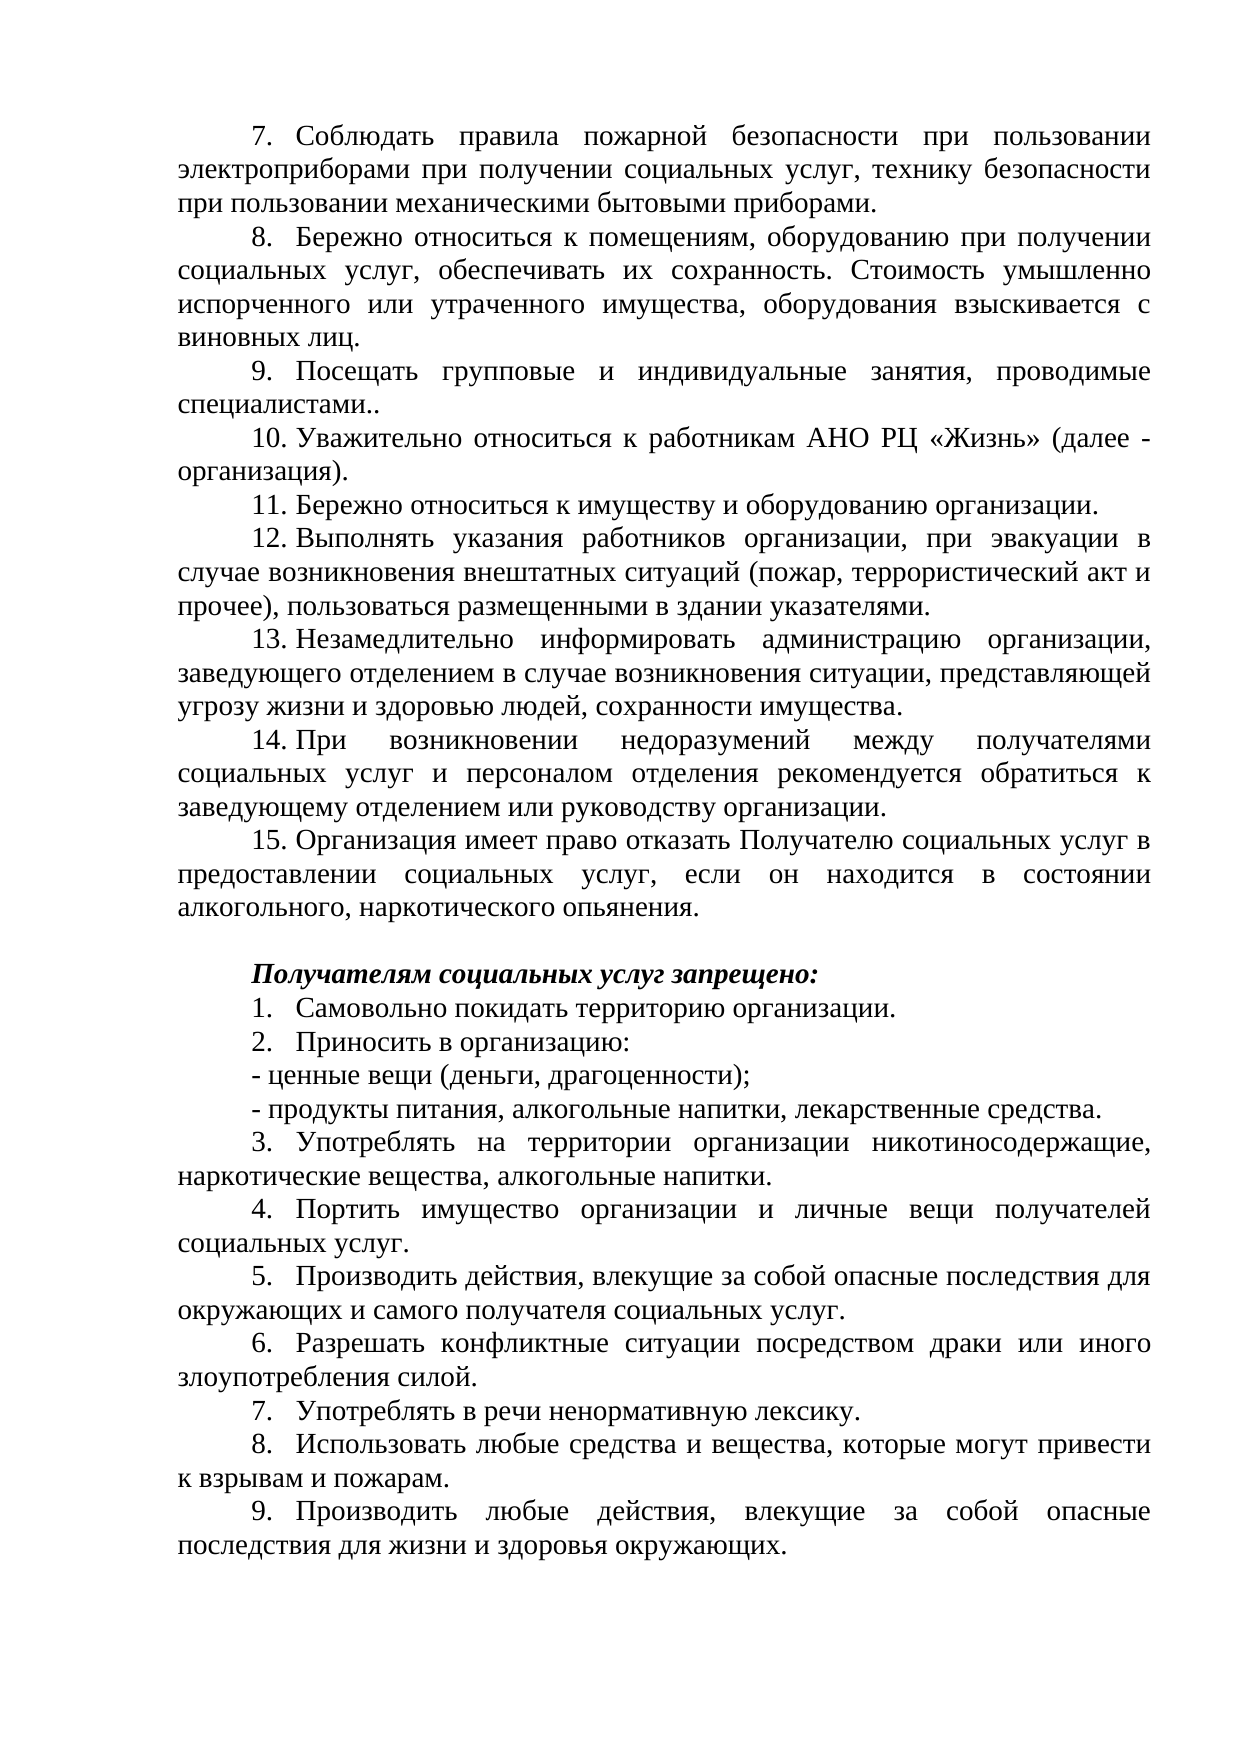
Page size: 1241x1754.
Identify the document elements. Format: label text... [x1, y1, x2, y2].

list Употреблять на территории организации никотиносодержащие, наркотические вещества, алкогольные напитки. [177, 1124, 1152, 1191]
list Употреблять в речи ненормативную лексику. [177, 1393, 1152, 1426]
list Разрешать конфликтные ситуации посредством драки или иного злоупотребления силой. [177, 1326, 1152, 1393]
list Соблюдать правила пожарной безопасности при пользовании электроприборами при получении социальных услуг, технику безопасности при пользовании механическими бытовыми приборами. [177, 118, 1152, 219]
list Производить действия, влекущие за собой опасные последствия для окружающих и самого получателя социальных услуг. [177, 1258, 1152, 1326]
list Бережно относиться к помещениям, оборудованию при получении социальных услуг, обеспечивать их сохранность. Стоимость умышленно испорченного или утраченного имущества, оборудования взыскивается с виновных лиц. [177, 219, 1152, 353]
list Бережно относиться к имуществу и оборудованию организации. [177, 487, 1152, 521]
list Уважительно относиться к работникам АНО РЦ «Жизнь» (далее - организация). [177, 420, 1152, 487]
list - ценные вещи (деньги, драгоценности); [177, 1057, 1152, 1091]
list Самовольно покидать территорию организации. [177, 990, 1152, 1024]
list Посещать групповые и индивидуальные занятия, проводимые специалистами.. [177, 353, 1152, 420]
list - продукты питания, алкогольные напитки, лекарственные средства. [177, 1091, 1152, 1124]
list Портить имущество организации и личные вещи получателей социальных услуг. [177, 1191, 1152, 1258]
list Приносить в организацию: [177, 1024, 1152, 1057]
list Выполнять указания работников организации, при эвакуации в случае возникновения внештатных ситуаций (пожар, террористический акт и прочее), пользоваться размещенными в здании указателями. [177, 521, 1152, 621]
list Получателям социальных услуг запрещено: [177, 957, 1152, 990]
list Использовать любые средства и вещества, которые могут привести к взрывам и пожарам. [177, 1426, 1152, 1493]
list При возникновении недоразумений между получателями социальных услуг и персоналом отделения рекомендуется обратиться к заведующему отделением или руководству организации. [177, 722, 1152, 822]
list Незамедлительно информировать администрацию организации, заведующего отделением в случае возникновения ситуации, представляющей угрозу жизни и здоровью людей, сохранности имущества. [177, 621, 1152, 722]
list Организация имеет право отказать Получателю социальных услуг в предоставлении социальных услуг, если он находится в состоянии алкогольного, наркотического опьянения. [177, 822, 1152, 923]
list Производить любые действия, влекущие за собой опасные последствия для жизни и здоровья окружающих. [177, 1493, 1152, 1560]
